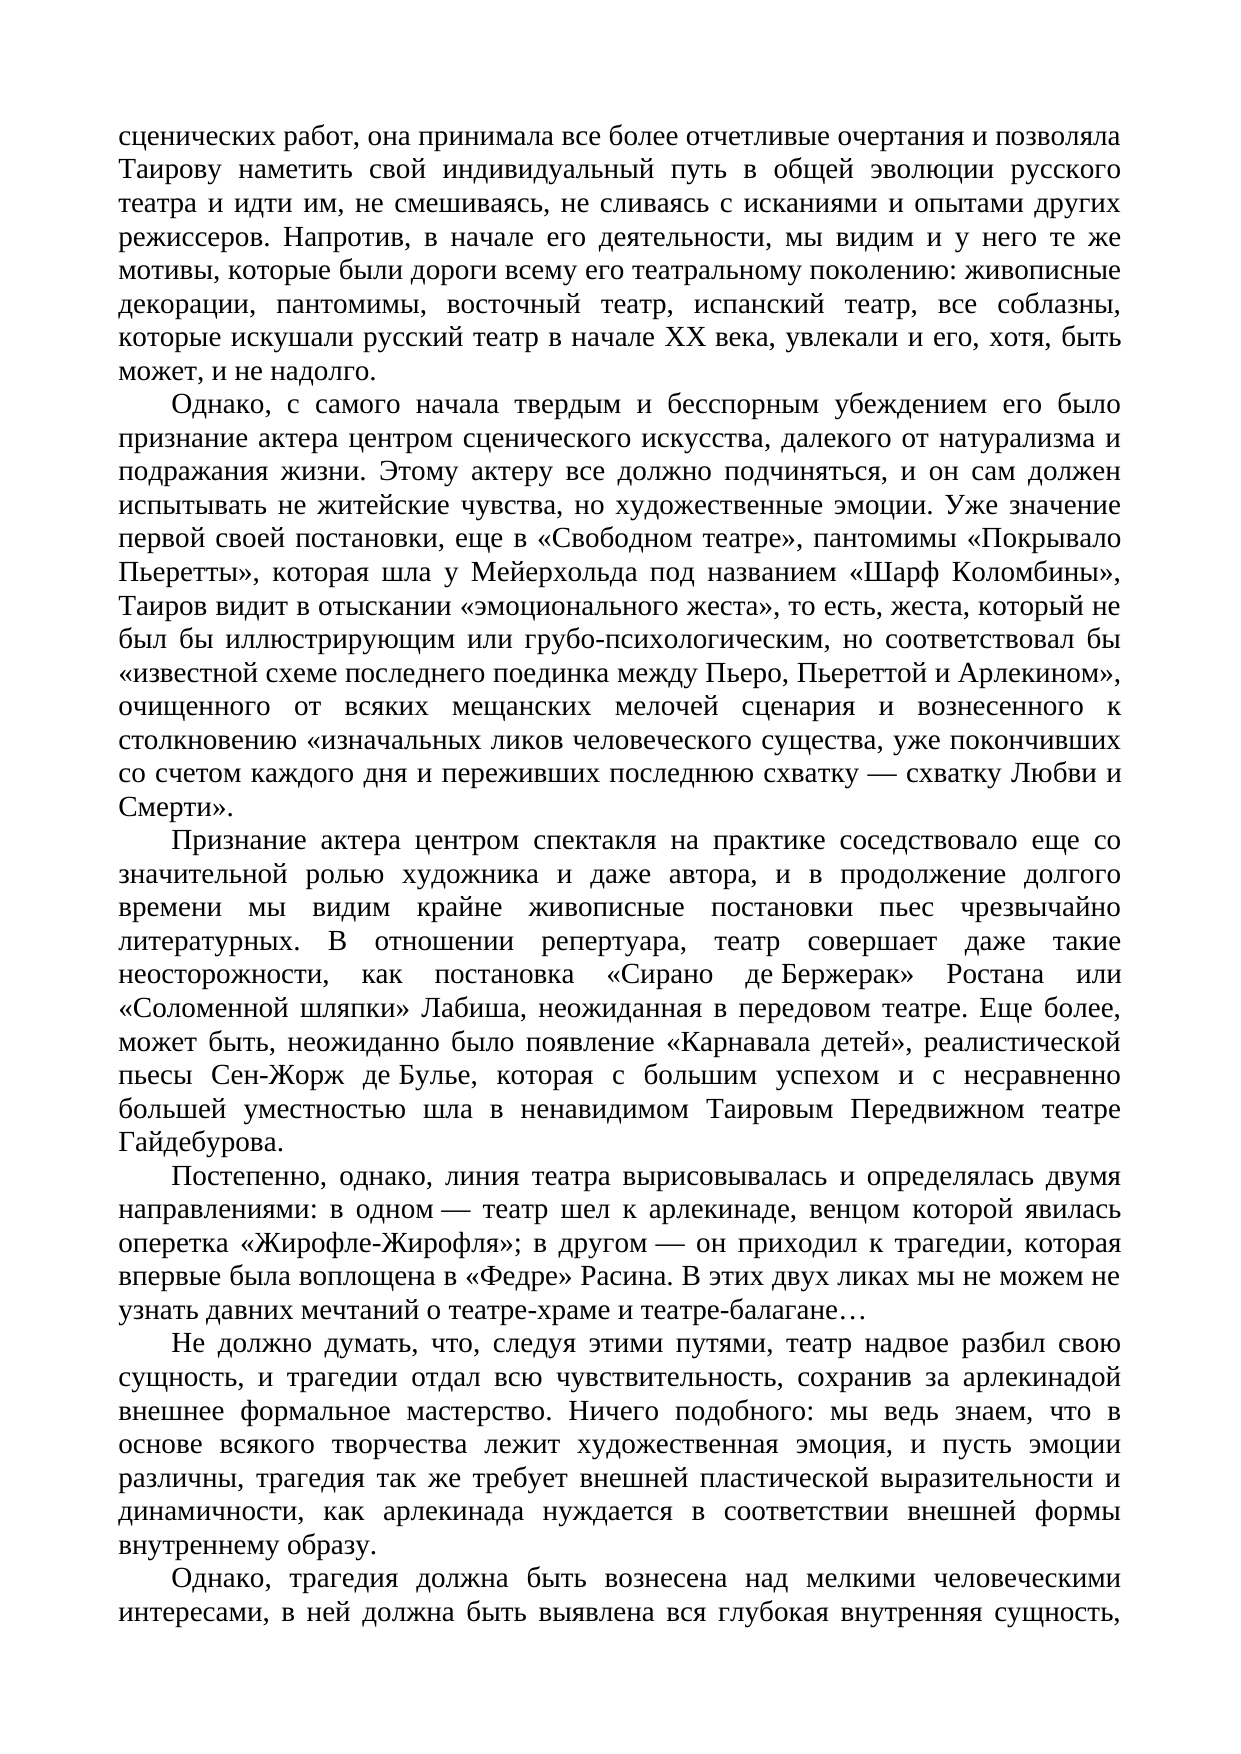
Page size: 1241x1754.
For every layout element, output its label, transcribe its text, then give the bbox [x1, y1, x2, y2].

text Постепенно, однако, линия театра вырисовывалась и определялась двумя направлениями: в одном — {387} театр шел к арлекинаде, венцом которой явилась оперетка «Жирофле-Жирофля»; в другом — он приходил к трагедии, которая впервые была воплощена в «Федре» Расина. В этих двух ликах мы не можем не узнать давних мечтаний о театре-храме и театре-балагане… [118, 1158, 1122, 1326]
text Однако, с самого начала твердым и бесспорным убеждением его было признание актера центром сценического искусства, далекого от натурализма и подражания жизни. Этому актеру все должно подчиняться, и он сам должен испытывать не житейские чувства, но художественные эмоции. Уже значение {386} первой своей постановки, еще в «Свободном театре», пантомимы «Покрывало Пьеретты», которая шла у Мейерхольда под названием «Шарф Коломбины», Таиров видит в отыскании «эмоционального жеста», то есть, жеста, который не был бы иллюстрирующим или грубо-психологическим, но соответствовал бы «известной схеме последнего поединка между Пьеро, Пьереттой и Арлекином», очищенного от всяких мещанских мелочей сценария и вознесенного к столкновению «изначальных ликов человеческого существа, уже покончивших со счетом каждого дня и переживших последнюю схватку — схватку Любви и Смерти». [118, 386, 1122, 822]
text Не должно думать, что, следуя этими путями, театр надвое разбил свою сущность, и трагедии отдал всю чувствительность, сохранив за арлекинадой внешнее формальное мастерство. Ничего подобного: мы ведь знаем, что в основе всякого творчества лежит художественная эмоция, и пусть эмоции различны, трагедия так же требует внешней пластической выразительности и динамичности, как арлекинада нуждается в соответствии внешней формы внутреннему образу. [118, 1326, 1122, 1560]
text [118, 1560, 1122, 1627]
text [118, 118, 1122, 386]
text Признание актера центром спектакля на практике соседствовало еще со значительной ролью художника и даже автора, и в продолжение долгого времени мы видим крайне живописные постановки пьес чрезвычайно литературных. В отношении репертуара, театр совершает даже такие неосторожности, как постановка «Сирано де Бержерак» Ростана или «Соломенной шляпки» Лабиша, неожиданная в передовом театре. Еще более, может быть, неожиданно было появление «Карнавала детей», реалистической пьесы Сен-Жорж де Булье, которая с большим успехом и с несравненно большей уместностью шла в ненавидимом Таировым Передвижном театре Гайдебурова. [118, 822, 1122, 1158]
